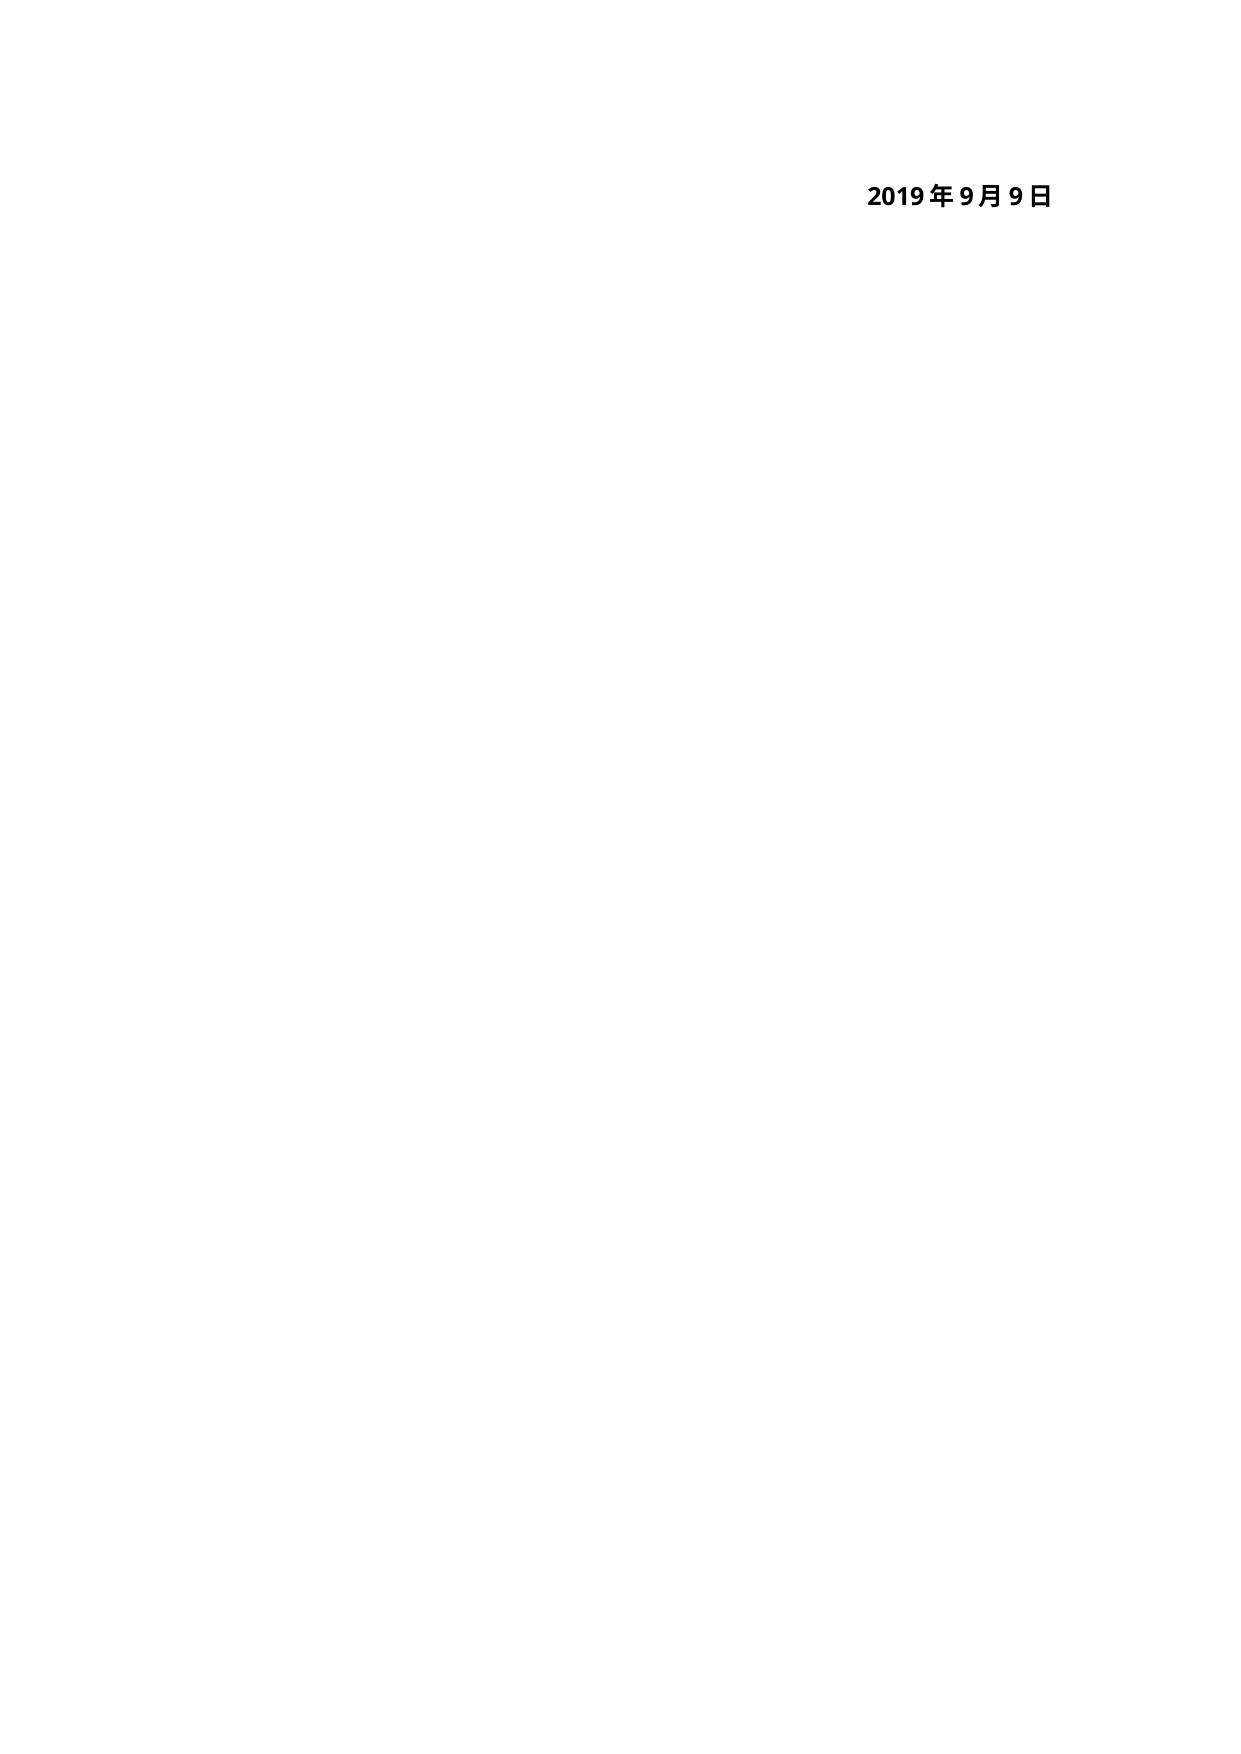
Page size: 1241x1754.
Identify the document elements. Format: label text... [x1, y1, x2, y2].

text 2019年9月9日 [187, 162, 1053, 227]
